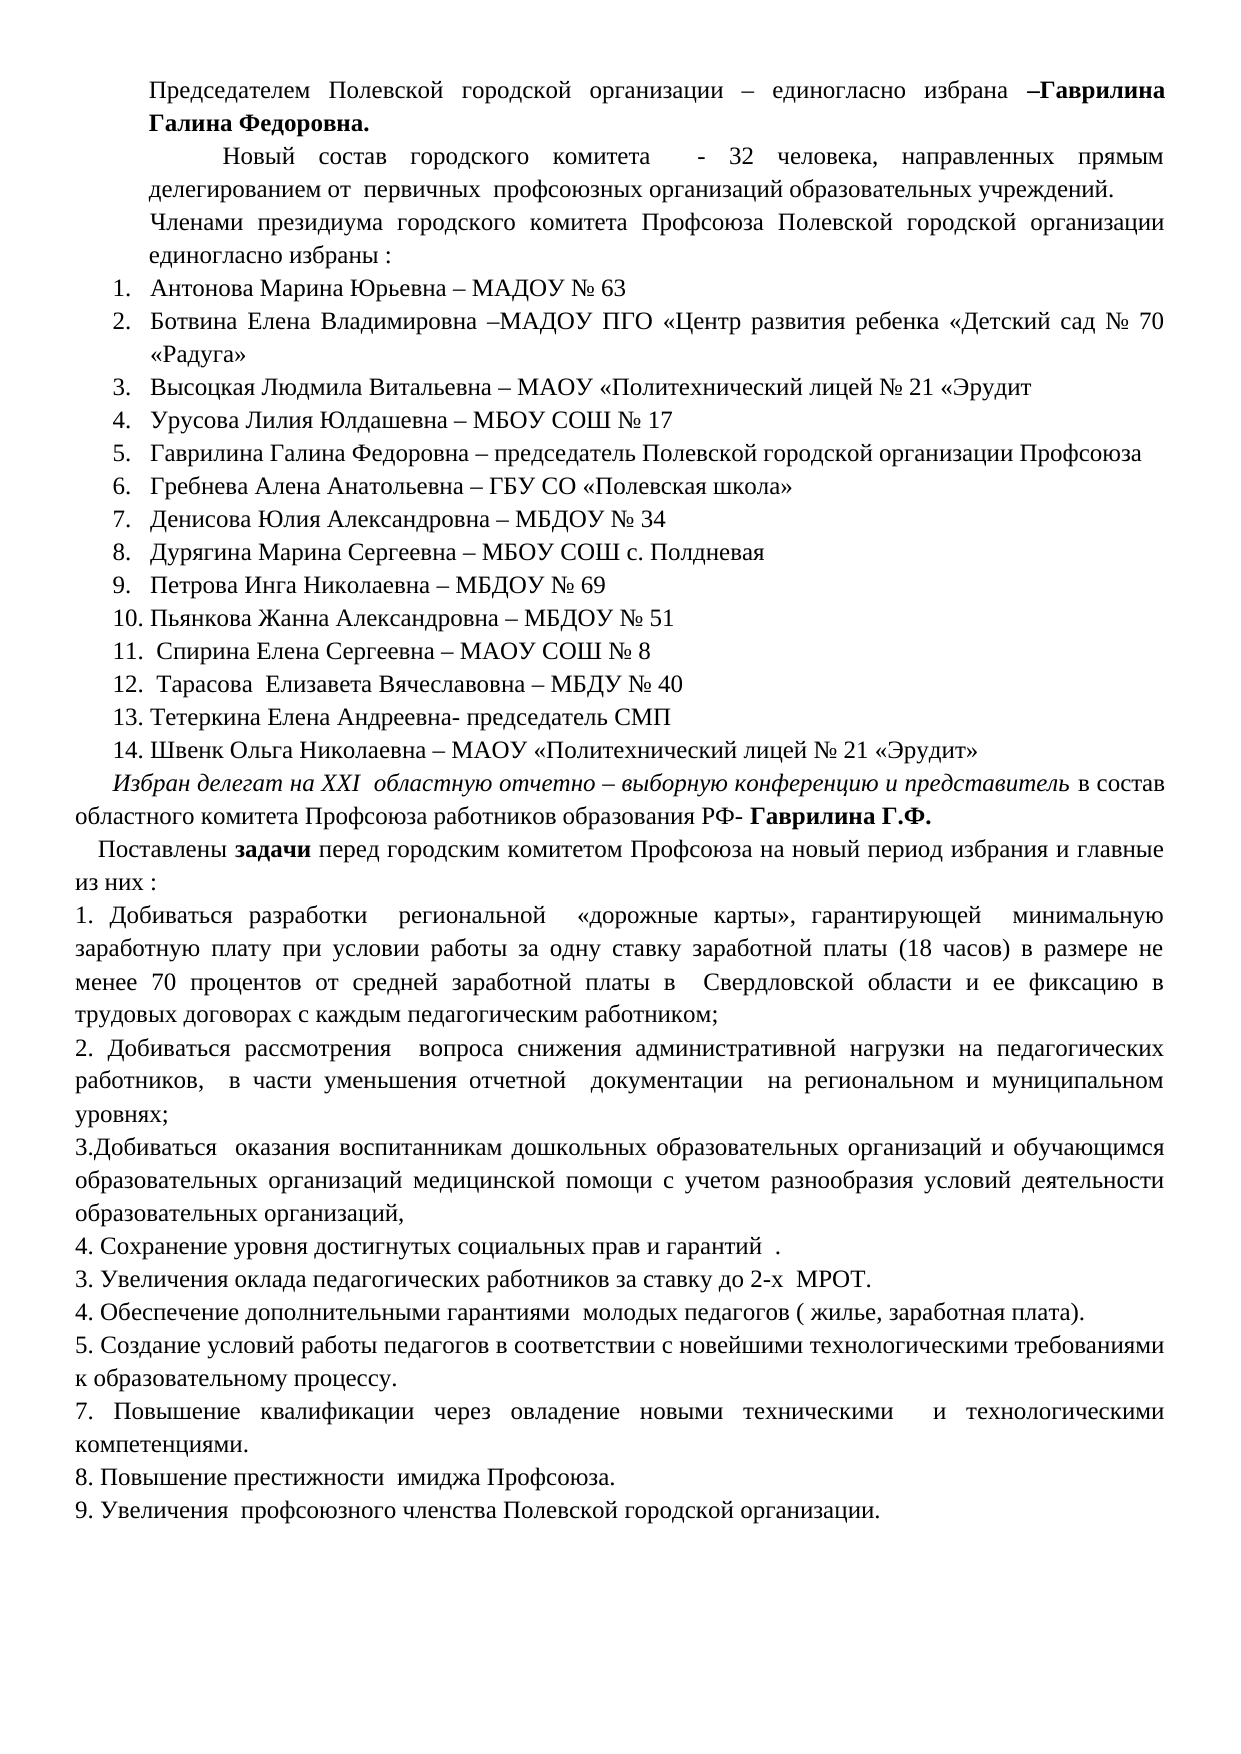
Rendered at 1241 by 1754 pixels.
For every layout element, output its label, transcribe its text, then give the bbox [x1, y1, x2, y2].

text Поставлены задачи перед городским комитетом Профсоюза на новый период избрания и главные из них : [75, 834, 1165, 896]
list Ботвина Елена Владимировна –МАДОУ ПГО «Центр развития ребенка «Детский сад № 70 «Радуга» [112, 306, 1165, 368]
text 1. Добиваться разработки региональной «дорожные карты», гарантирующей минимальную заработную плату при условии работы за одну ставку заработной платы (18 часов) в размере не менее 70 процентов от средней заработной платы в Свердловской области и ее фиксацию в трудовых договорах с каждым педагогическим работником; [75, 901, 1165, 1028]
list Гаврилина Галина Федоровна – председатель Полевской городской организации Профсоюза [112, 438, 1165, 467]
list Урусова Лилия Юлдашевна – МБОУ СОШ № 17 [112, 405, 1165, 434]
text Председателем Полевской городской организации – единогласно избрана –Гаврилина Галина Федоровна. [149, 75, 1165, 137]
list Антонова Марина Юрьевна – МАДОУ № 63 [112, 273, 1165, 302]
list Тарасова Елизавета Вячеславовна – МБДУ № 40 [112, 669, 1165, 698]
list Высоцкая Людмила Витальевна – МАОУ «Политехнический лицей № 21 «Эрудит [112, 372, 1165, 401]
list Денисова Юлия Александровна – МБДОУ № 34 [112, 504, 1165, 533]
text Членами президиума городского комитета Профсоюза Полевской городской организации единогласно избраны : [149, 207, 1165, 269]
text Новый состав городского комитета - 32 человека, направленных прямым делегированием от первичных профсоюзных организаций образовательных учреждений. [149, 141, 1165, 203]
text 8. Повышение престижности имиджа Профсоюза. [75, 1462, 1165, 1491]
list Спирина Елена Сергеевна – МАОУ СОШ № 8 [112, 636, 1165, 665]
text 3. Увеличения оклада педагогических работников за ставку до 2-х МРОТ. [75, 1264, 1165, 1292]
text 5. Создание условий работы педагогов в соответствии с новейшими технологическими требованиями к образовательному процессу. [75, 1330, 1165, 1392]
text 4. Сохранение уровня достигнутых социальных прав и гарантий . [75, 1231, 1165, 1259]
list Петрова Инга Николаевна – МБДОУ № 69 [112, 570, 1165, 599]
list Гребнева Алена Анатольевна – ГБУ СО «Полевская школа» [112, 471, 1165, 500]
list Пьянкова Жанна Александровна – МБДОУ № 51 [112, 603, 1165, 632]
text Избран делегат на XXI областную отчетно – выборную конференцию и представитель в состав областного комитета Профсоюза работников образования РФ- Гаврилина Г.Ф. [75, 768, 1165, 830]
text 3.Добиваться оказания воспитанникам дошкольных образовательных организаций и обучающимся образовательных организаций медицинской помощи с учетом разнообразия условий деятельности образовательных организаций, [75, 1132, 1165, 1226]
text 7. Повышение квалификации через овладение новыми техническими и технологическими компетенциями. [75, 1396, 1165, 1458]
text 2. Добиваться рассмотрения вопроса снижения административной нагрузки на педагогических работников, в части уменьшения отчетной документации на региональном и муниципальном уровнях; [75, 1033, 1165, 1127]
text 9. Увеличения профсоюзного членства Полевской городской организации. [75, 1495, 1165, 1524]
text 4. Обеспечение дополнительными гарантиями молодых педагогов ( жилье, заработная плата). [75, 1297, 1165, 1326]
list Дурягина Марина Сергеевна – МБОУ СОШ с. Полдневая [112, 537, 1165, 566]
list Тетеркина Елена Андреевна- председатель СМП [112, 702, 1165, 731]
list Швенк Ольга Николаевна – МАОУ «Политехнический лицей № 21 «Эрудит» [112, 735, 1165, 764]
